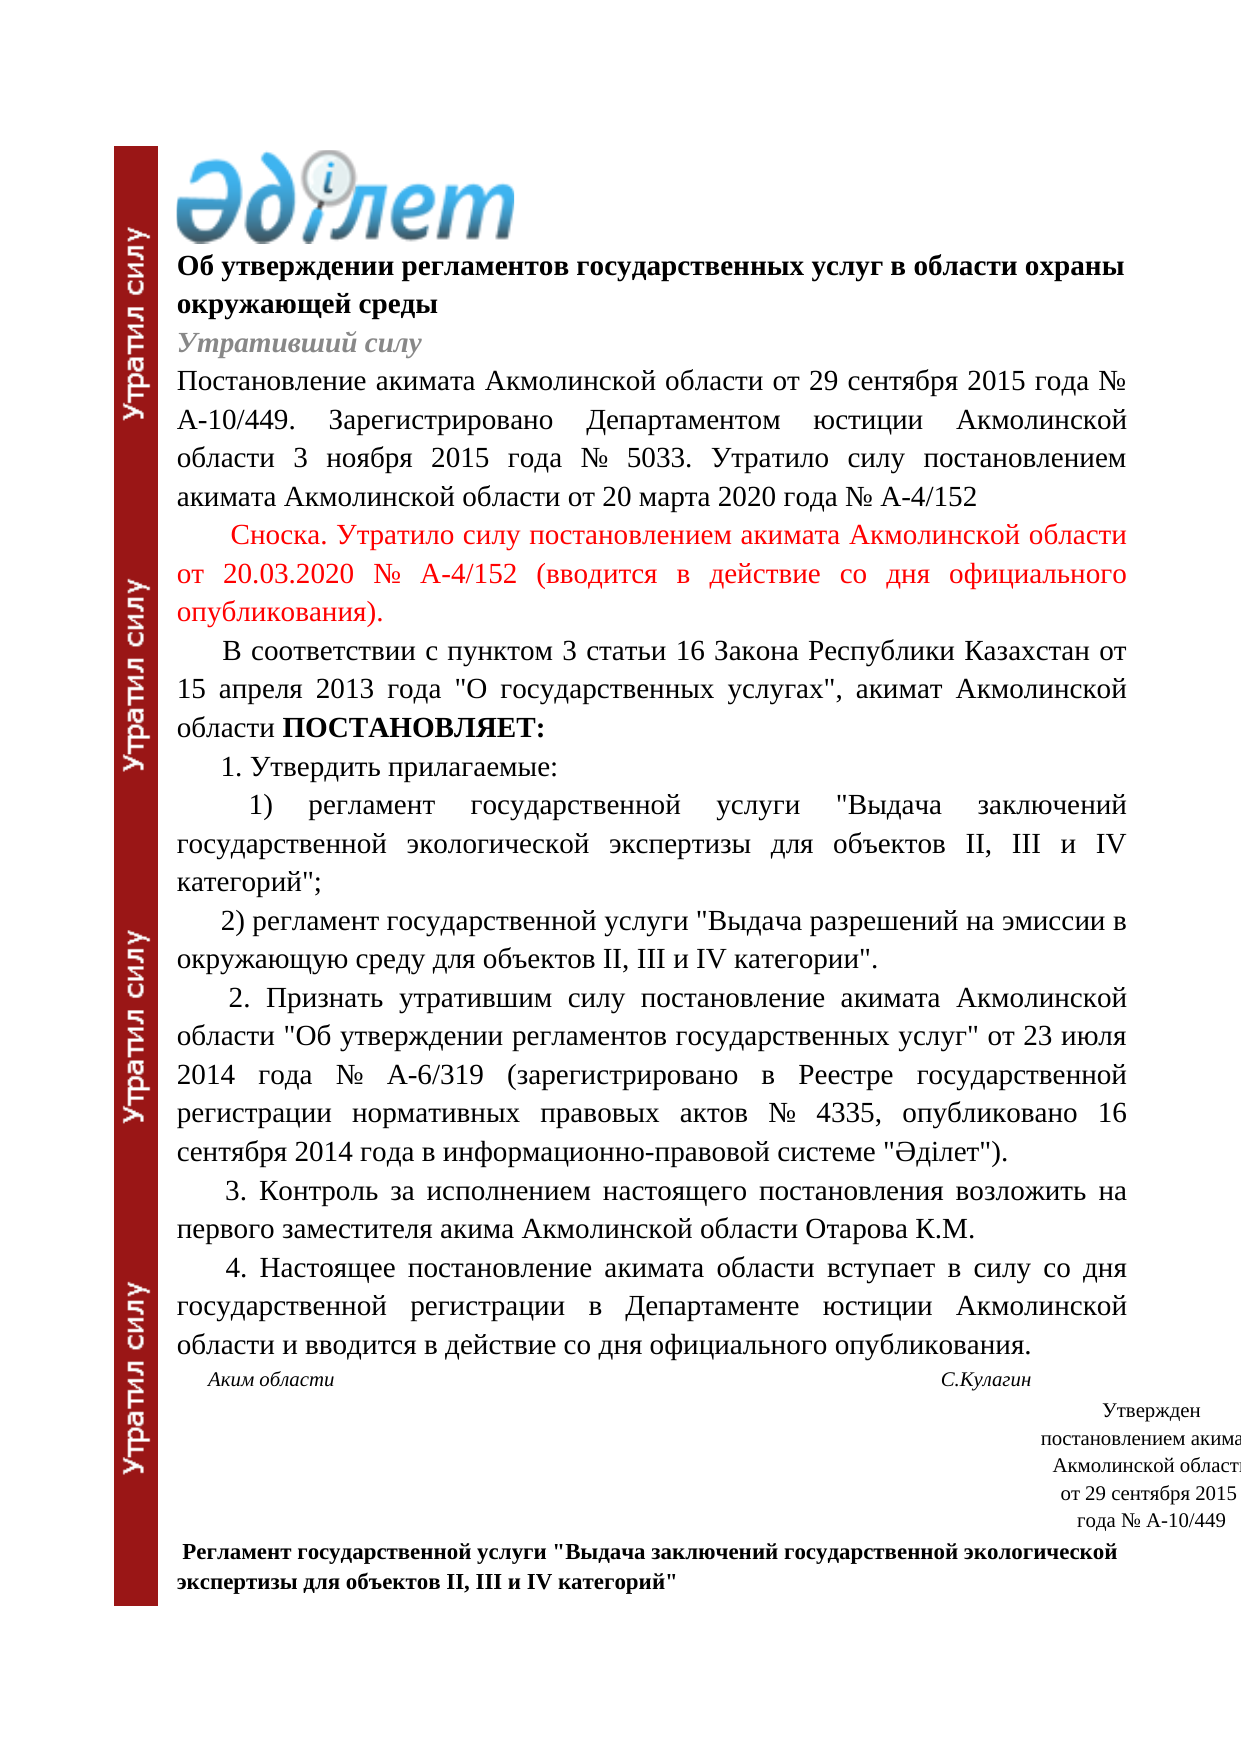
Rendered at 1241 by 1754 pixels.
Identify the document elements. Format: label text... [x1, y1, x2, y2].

table_header Утвержден постановлением акимата Акмолинской области от 29 сентября 2015 года № А-10/449 [912, 1396, 1240, 1538]
picture [114, 1594, 158, 1606]
text 3. Контроль за исполнением настоящего постановления возложить на первого заместителя акима Акмолинской области Отарова К.М. [112, 1173, 1128, 1245]
text В соответствии с пунктом 3 статьи 16 Закона Республики Казахстан от 15 апреля 2013 года "О государственных услугах", акимат Акмолинской области ПОСТАНОВЛЯЕТ: [112, 633, 1128, 744]
table_header С.Кулагин [939, 1365, 1240, 1396]
text Сноска. Утратило силу постановлением акимата Акмолинской области от 20.03.2020 № А-4/152 (вводится в действие со дня официального опубликования). [112, 517, 1128, 628]
text 2) регламент государственной услуги "Выдача разрешений на эмиссии в окружающую среду для объектов II, III и IV категории". [112, 903, 1128, 975]
text Регламент государственной услуги "Выдача заключений государственной экологической экспертизы для объектов II, III и IV категорий" [112, 1538, 1128, 1594]
text 1. Утвердить прилагаемые: [112, 749, 1128, 782]
table_header [101, 1396, 912, 1538]
picture [114, 628, 158, 633]
text 4. Настоящее постановление акимата области вступает в силу со дня государственной регистрации в Департаменте юстиции Акмолинской области и вводится в действие со дня официального опубликования. [112, 1250, 1128, 1360]
picture [114, 1245, 158, 1250]
picture [114, 975, 158, 980]
picture [114, 512, 158, 517]
text Об утверждении регламентов государственных услуг в области охраны окружающей среды [112, 248, 1128, 320]
text Утративший силу [112, 325, 1128, 358]
picture [114, 1168, 158, 1173]
picture [114, 146, 158, 248]
text 1) регламент государственной услуги "Выдача заключений государственной экологической экспертизы для объектов II, III и IV категорий"; [112, 787, 1128, 898]
picture [114, 782, 158, 787]
picture [176, 150, 515, 244]
text Постановление акимата Акмолинской области от 29 сентября 2015 года № А-10/449. Зарегистрировано Департаментом юстиции Акмолинской области 3 ноября 2015 года № 5033. Утратило силу постановлением акимата Акмолинской области от 20 марта 2020 года № А-4/152 [112, 363, 1128, 512]
picture [114, 898, 158, 903]
picture [114, 358, 158, 363]
table_header Аким области [101, 1365, 939, 1396]
picture [114, 744, 158, 749]
picture [114, 320, 158, 325]
text 2. Признать утратившим силу постановление акимата Акмолинской области "Об утверждении регламентов государственных услуг" от 23 июля 2014 года № А-6/319 (зарегистрировано в Реестре государственной регистрации нормативных правовых актов № 4335, опубликовано 16 сентября 2014 года в информационно-правовой системе "Әділет"). [112, 980, 1128, 1168]
picture [114, 1360, 158, 1365]
